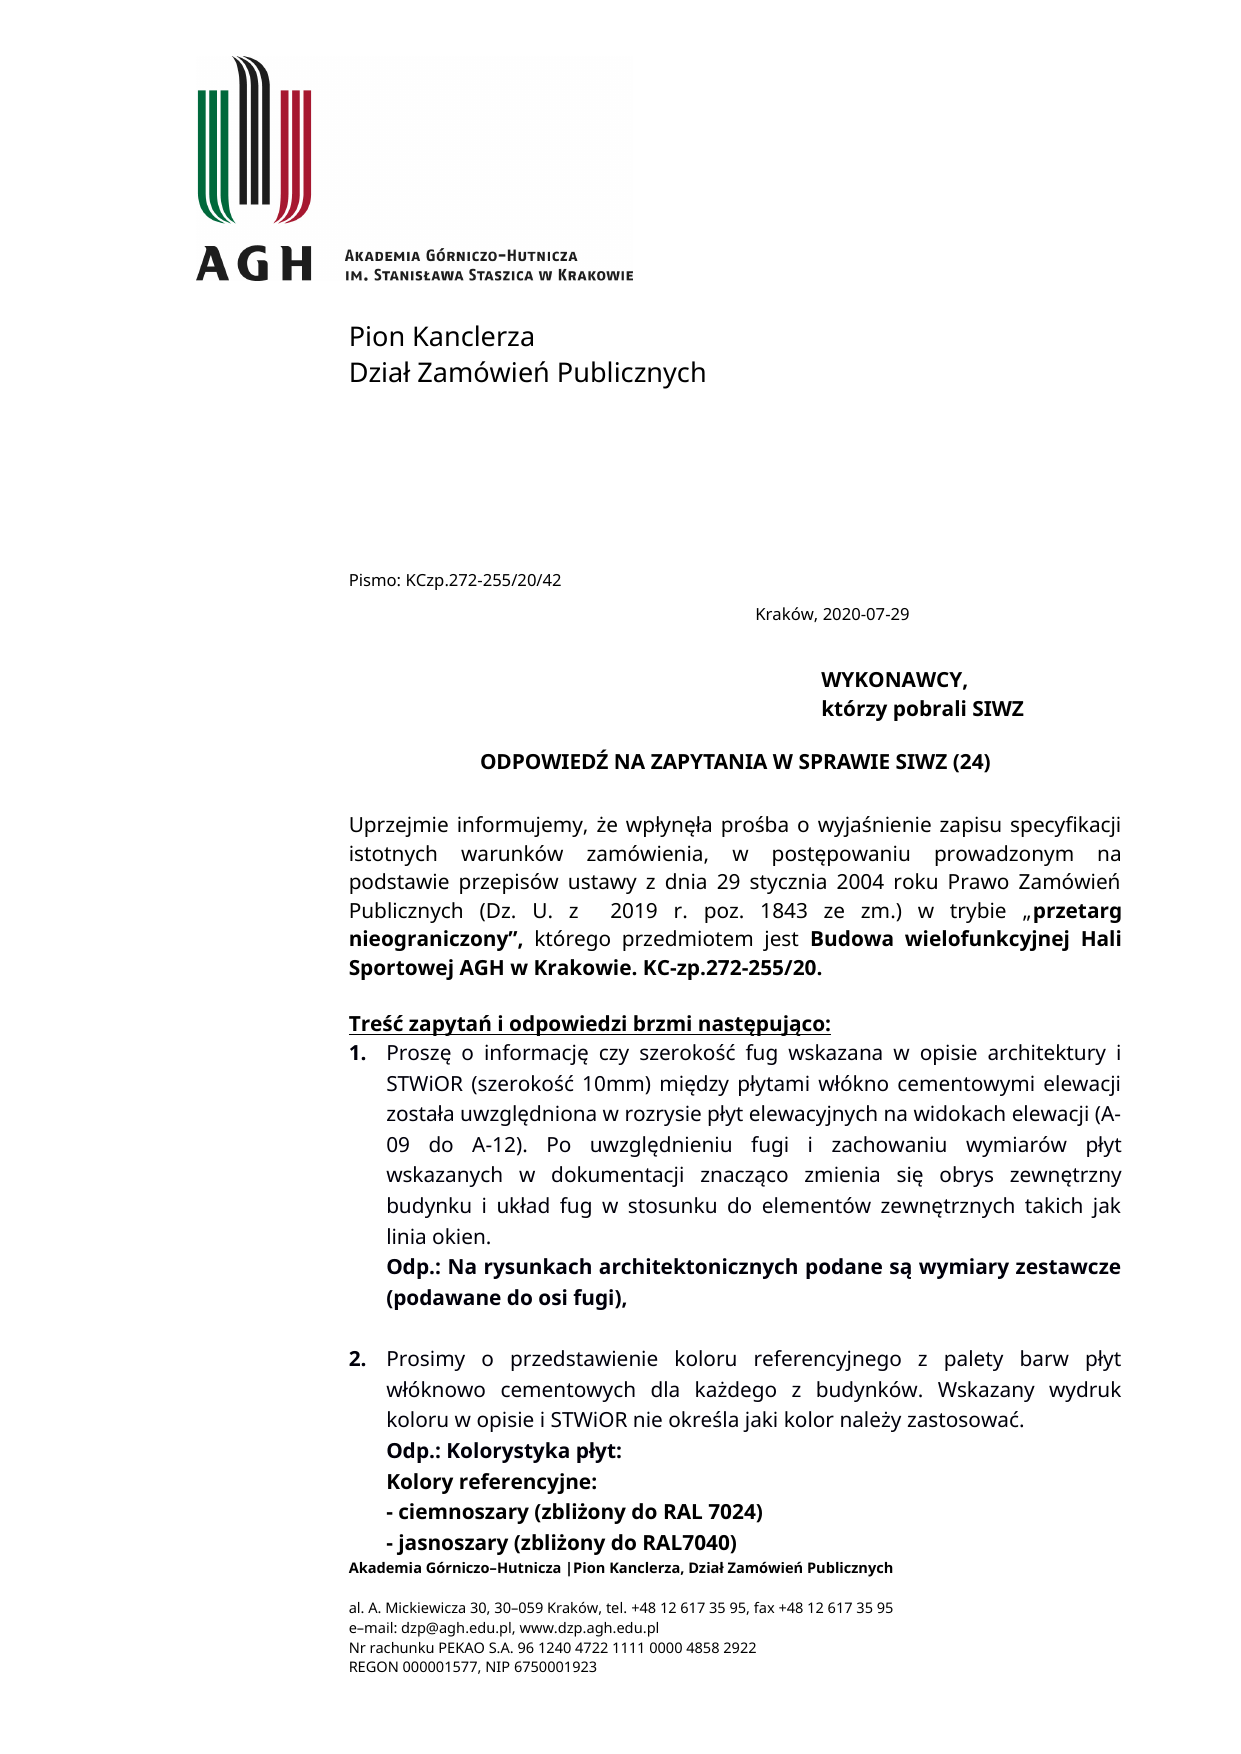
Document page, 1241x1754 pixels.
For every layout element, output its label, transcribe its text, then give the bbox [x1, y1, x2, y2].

text Treść zapytań i odpowiedzi brzmi następująco: [348, 1009, 1122, 1038]
list Proszę o informację czy szerokość fug wskazana w opisie architektury i STWiOR (szerokość 10mm) między płytami włókno cementowymi elewacji została uwzględniona w rozrysie płyt elewacyjnych na widokach elewacji (A-09 do A-12). Po uwzględnieniu fugi i zachowaniu wymiarów płyt wskazanych w dokumentacji znacząco zmienia się obrys zewnętrzny budynku i układ fug w stosunku do elementów zewnętrznych takich jak linia okien. [348, 1038, 1122, 1250]
list Odp.: Na rysunkach architektonicznych podane są wymiary zestawcze (podawane do osi fugi), [386, 1252, 1122, 1311]
list Odp.: Kolorystyka płyt: [386, 1436, 1122, 1464]
list - jasnoszary (zbliżony do RAL7040) [386, 1528, 1122, 1556]
text Pismo: KCzp.272-255/20/42 Kraków, 2020-07-29 [348, 569, 1122, 626]
text którzy pobrali SIWZ [821, 694, 1122, 722]
list Prosimy o przedstawienie koloru referencyjnego z palety barw płyt włóknowo cementowych dla każdego z budynków. Wskazany wydruk koloru w opisie i STWiOR nie określa jaki kolor należy zastosować. [348, 1344, 1122, 1434]
list - ciemnoszary (zbliżony do RAL 7024) [386, 1497, 1122, 1526]
list Kolory referencyjne: [386, 1467, 1122, 1495]
picture [196, 56, 633, 281]
subtitle ODPOWIEDŹ NA ZAPYTANIA W SPRAWIE SIWZ (24) [348, 747, 1122, 776]
text WYKONAWCY, [821, 666, 1122, 694]
text Uprzejmie informujemy, że wpłynęła prośba o wyjaśnienie zapisu specyfikacji istotnych warunków zamówienia, w postępowaniu prowadzonym na podstawie przepisów ustawy z dnia 29 stycznia 2004 roku Prawo Zamówień Publicznych (Dz. U. z 2019 r. poz. 1843 ze zm.) w trybie „przetarg nieograniczony”, którego przedmiotem jest Budowa wielofunkcyjnej Hali Sportowej AGH w Krakowie. KC-zp.272-255/20. [348, 811, 1122, 981]
